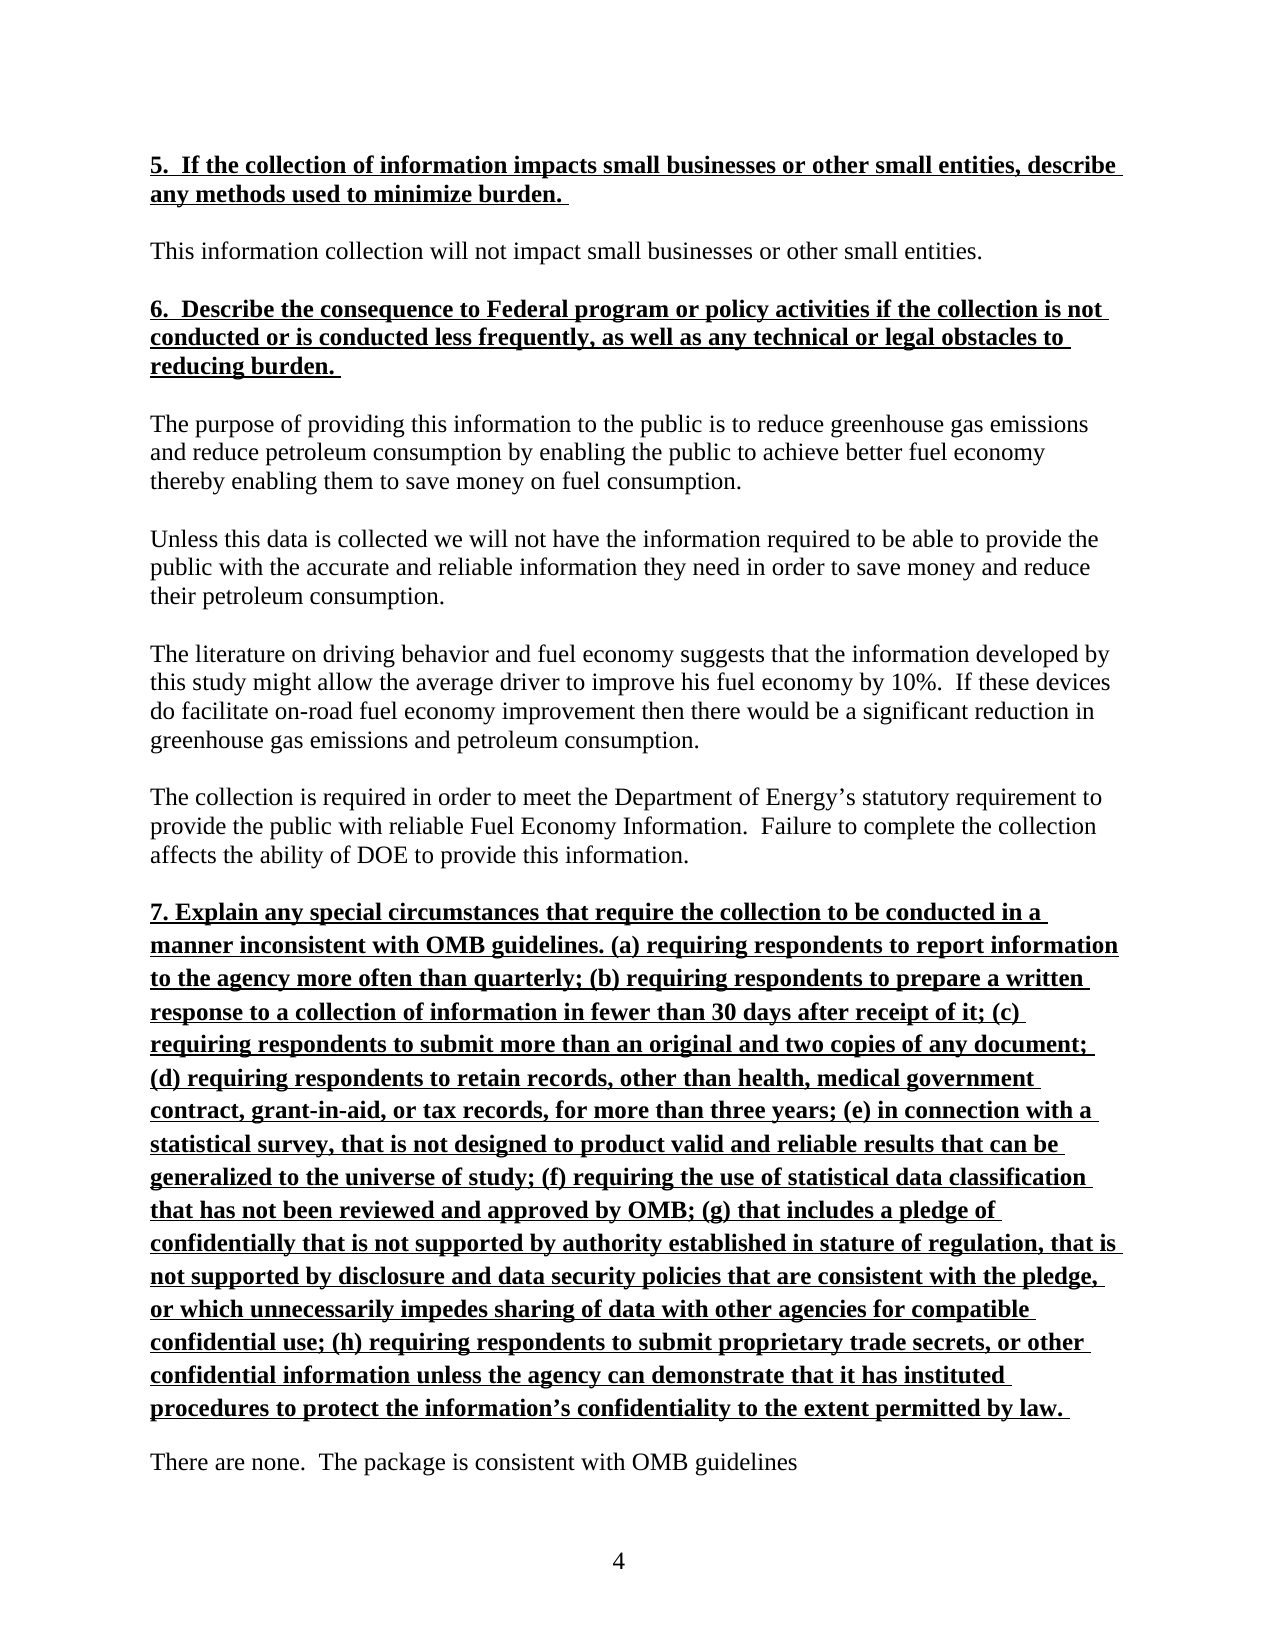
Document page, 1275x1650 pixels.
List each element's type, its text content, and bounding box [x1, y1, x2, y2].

text The collection is required in order to meet the Department of Energy’s statutory requirement to provide the public with reliable Fuel Economy Information. Failure to complete the collection affects the ability of DOE to provide this information. [150, 782, 1125, 869]
text There are none. The package is consistent with OMB guidelines [150, 1447, 1125, 1475]
text The purpose of providing this information to the public is to reduce greenhouse gas emissions and reduce petroleum consumption by enabling the public to achieve better fuel economy thereby enabling them to save money on fuel consumption. [150, 409, 1125, 495]
text 6. Describe the consequence to Federal program or policy activities if the collection is not conducted or is conducted less frequently, as well as any technical or legal obstacles to reducing burden. [150, 294, 1125, 380]
list 7. Explain any special circumstances that require the collection to be conducted in a manner inconsistent with OMB guidelines. (a) requiring respondents to report information to the agency more often than quarterly; (b) requiring respondents to prepare a written response to a collection of information in fewer than 30 days after receipt of it; (c) requiring respondents to submit more than an original and two copies of any document; (d) requiring respondents to retain records, other than health, medical government contract, grant-in-aid, or tax records, for more than three years; (e) in connection with a statistical survey, that is not designed to product valid and reliable results that can be generalized to the universe of study; (f) requiring the use of statistical data classification that has not been reviewed and approved by OMB; (g) that includes a pledge of confidentially that is not supported by authority established in stature of regulation, that is not supported by disclosure and data security policies that are consistent with the pledge, or which unnecessarily impedes sharing of data with other agencies for compatible confidential use; (h) requiring respondents to submit proprietary trade secrets, or other confidential information unless the agency can demonstrate that it has instituted procedures to protect the information’s confidentiality to the extent permitted by law. [150, 897, 1125, 1422]
text 5. If the collection of information impacts small businesses or other small entities, describe any methods used to minimize burden. [150, 150, 1125, 207]
text The literature on driving behavior and fuel economy suggests that the information developed by this study might allow the average driver to improve his fuel economy by 10%. If these devices do facilitate on-road fuel economy improvement then there would be a significant reduction in greenhouse gas emissions and petroleum consumption. [150, 639, 1125, 754]
text This information collection will not impact small businesses or other small entities. [150, 236, 1125, 265]
text Unless this data is collected we will not have the information required to be able to provide the public with the accurate and reliable information they need in order to save money and reduce their petroleum consumption. [150, 524, 1125, 610]
